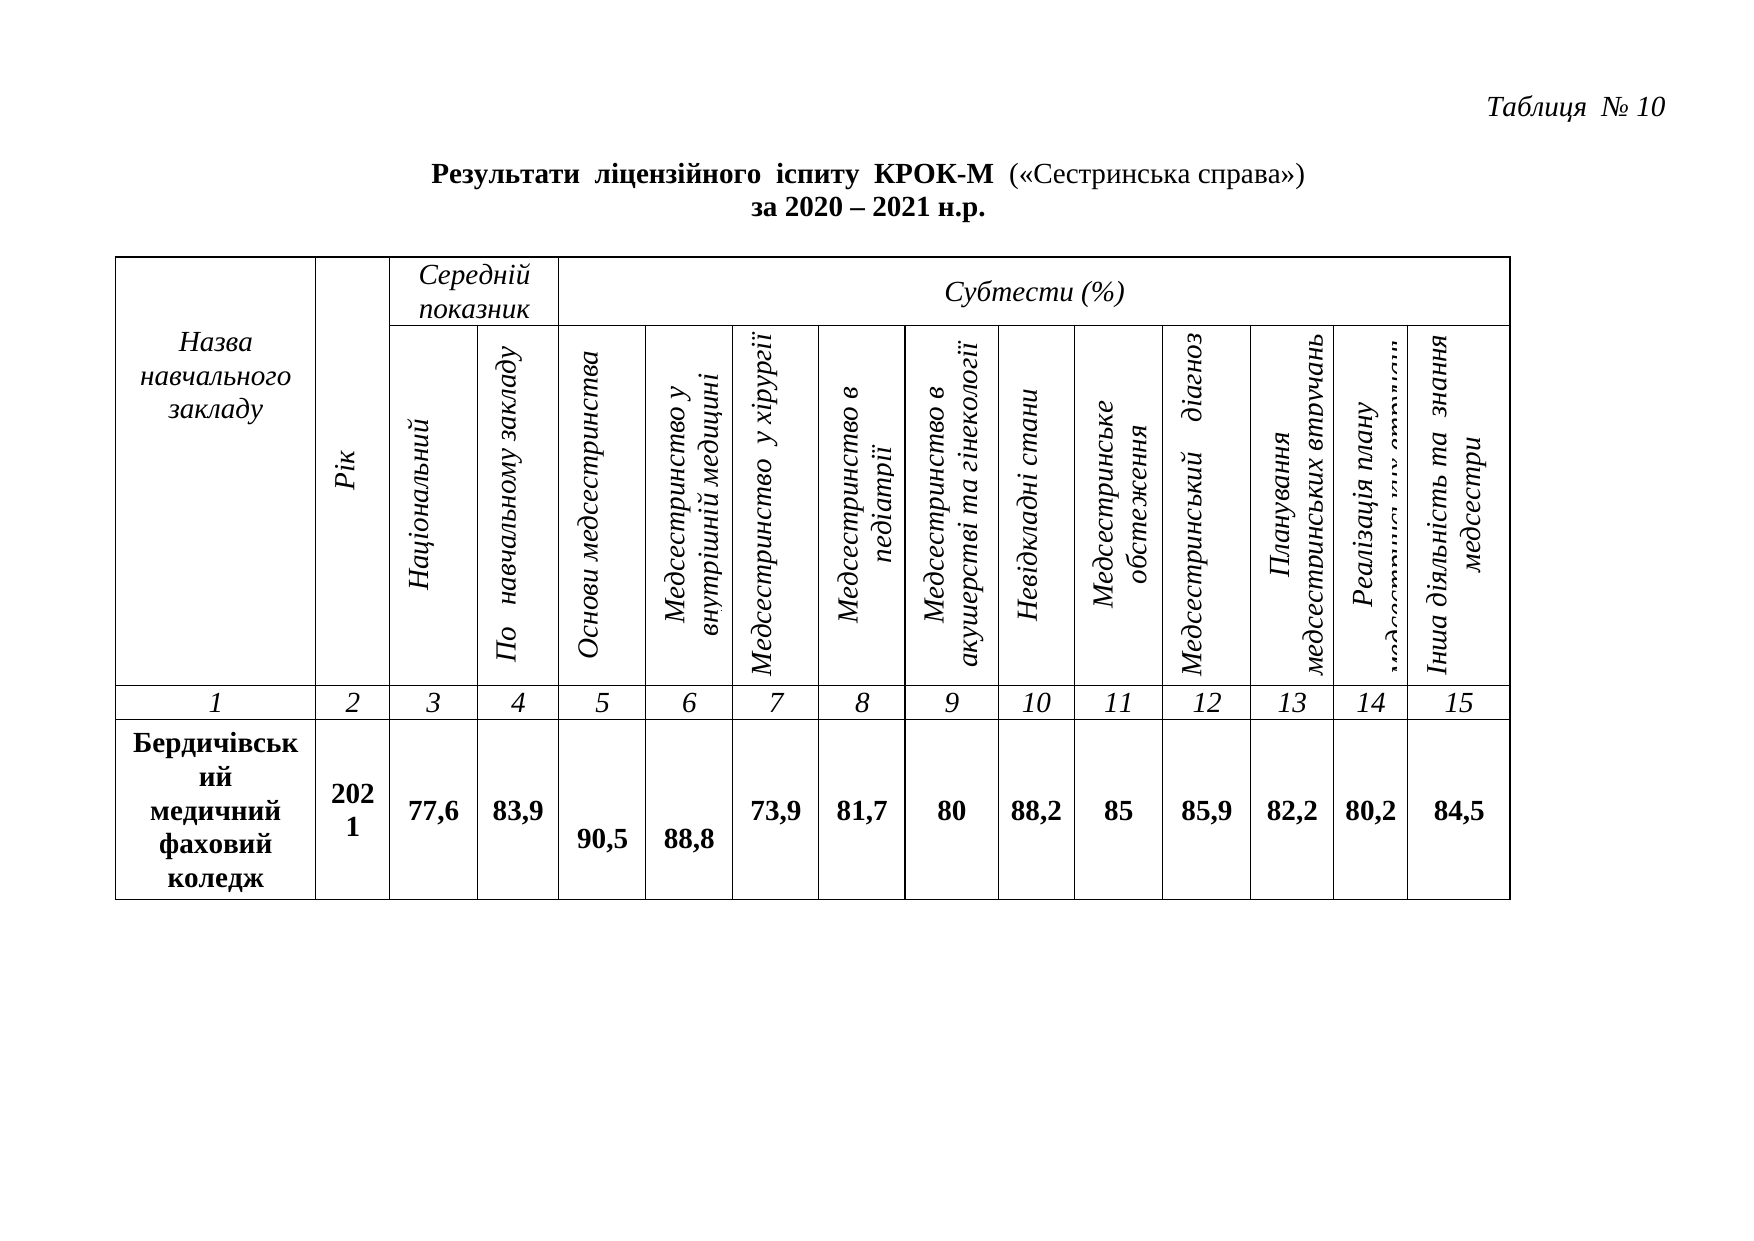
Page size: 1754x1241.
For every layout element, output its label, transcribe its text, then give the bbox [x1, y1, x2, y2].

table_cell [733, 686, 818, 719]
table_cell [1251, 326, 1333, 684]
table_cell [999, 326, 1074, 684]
text за 2020 – 2021 н.р. [71, 189, 1665, 223]
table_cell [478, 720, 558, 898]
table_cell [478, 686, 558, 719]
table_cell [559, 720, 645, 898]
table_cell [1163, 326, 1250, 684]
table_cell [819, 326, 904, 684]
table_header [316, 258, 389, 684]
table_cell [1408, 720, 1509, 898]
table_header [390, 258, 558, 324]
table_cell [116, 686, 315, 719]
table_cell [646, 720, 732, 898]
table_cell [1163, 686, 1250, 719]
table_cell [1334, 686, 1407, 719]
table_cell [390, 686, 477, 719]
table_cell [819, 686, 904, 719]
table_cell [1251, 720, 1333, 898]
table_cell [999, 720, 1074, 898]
text Таблиця № 10 [71, 89, 1665, 122]
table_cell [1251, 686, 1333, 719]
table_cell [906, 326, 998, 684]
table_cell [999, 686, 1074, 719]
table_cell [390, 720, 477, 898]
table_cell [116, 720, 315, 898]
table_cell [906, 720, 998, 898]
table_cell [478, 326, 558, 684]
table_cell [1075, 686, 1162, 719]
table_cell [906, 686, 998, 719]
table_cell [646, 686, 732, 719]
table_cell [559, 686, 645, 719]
text Результати ліцензійного іспиту КРОК-М («Сестринська справа») [71, 156, 1665, 189]
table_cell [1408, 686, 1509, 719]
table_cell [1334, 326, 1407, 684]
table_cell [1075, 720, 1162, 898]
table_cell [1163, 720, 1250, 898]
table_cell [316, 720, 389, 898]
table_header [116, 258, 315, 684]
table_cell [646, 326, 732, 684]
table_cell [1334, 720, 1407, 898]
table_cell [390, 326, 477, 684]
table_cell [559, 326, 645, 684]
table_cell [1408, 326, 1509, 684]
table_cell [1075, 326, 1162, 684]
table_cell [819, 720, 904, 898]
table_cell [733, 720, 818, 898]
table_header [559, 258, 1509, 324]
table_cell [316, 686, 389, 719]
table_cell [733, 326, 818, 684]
